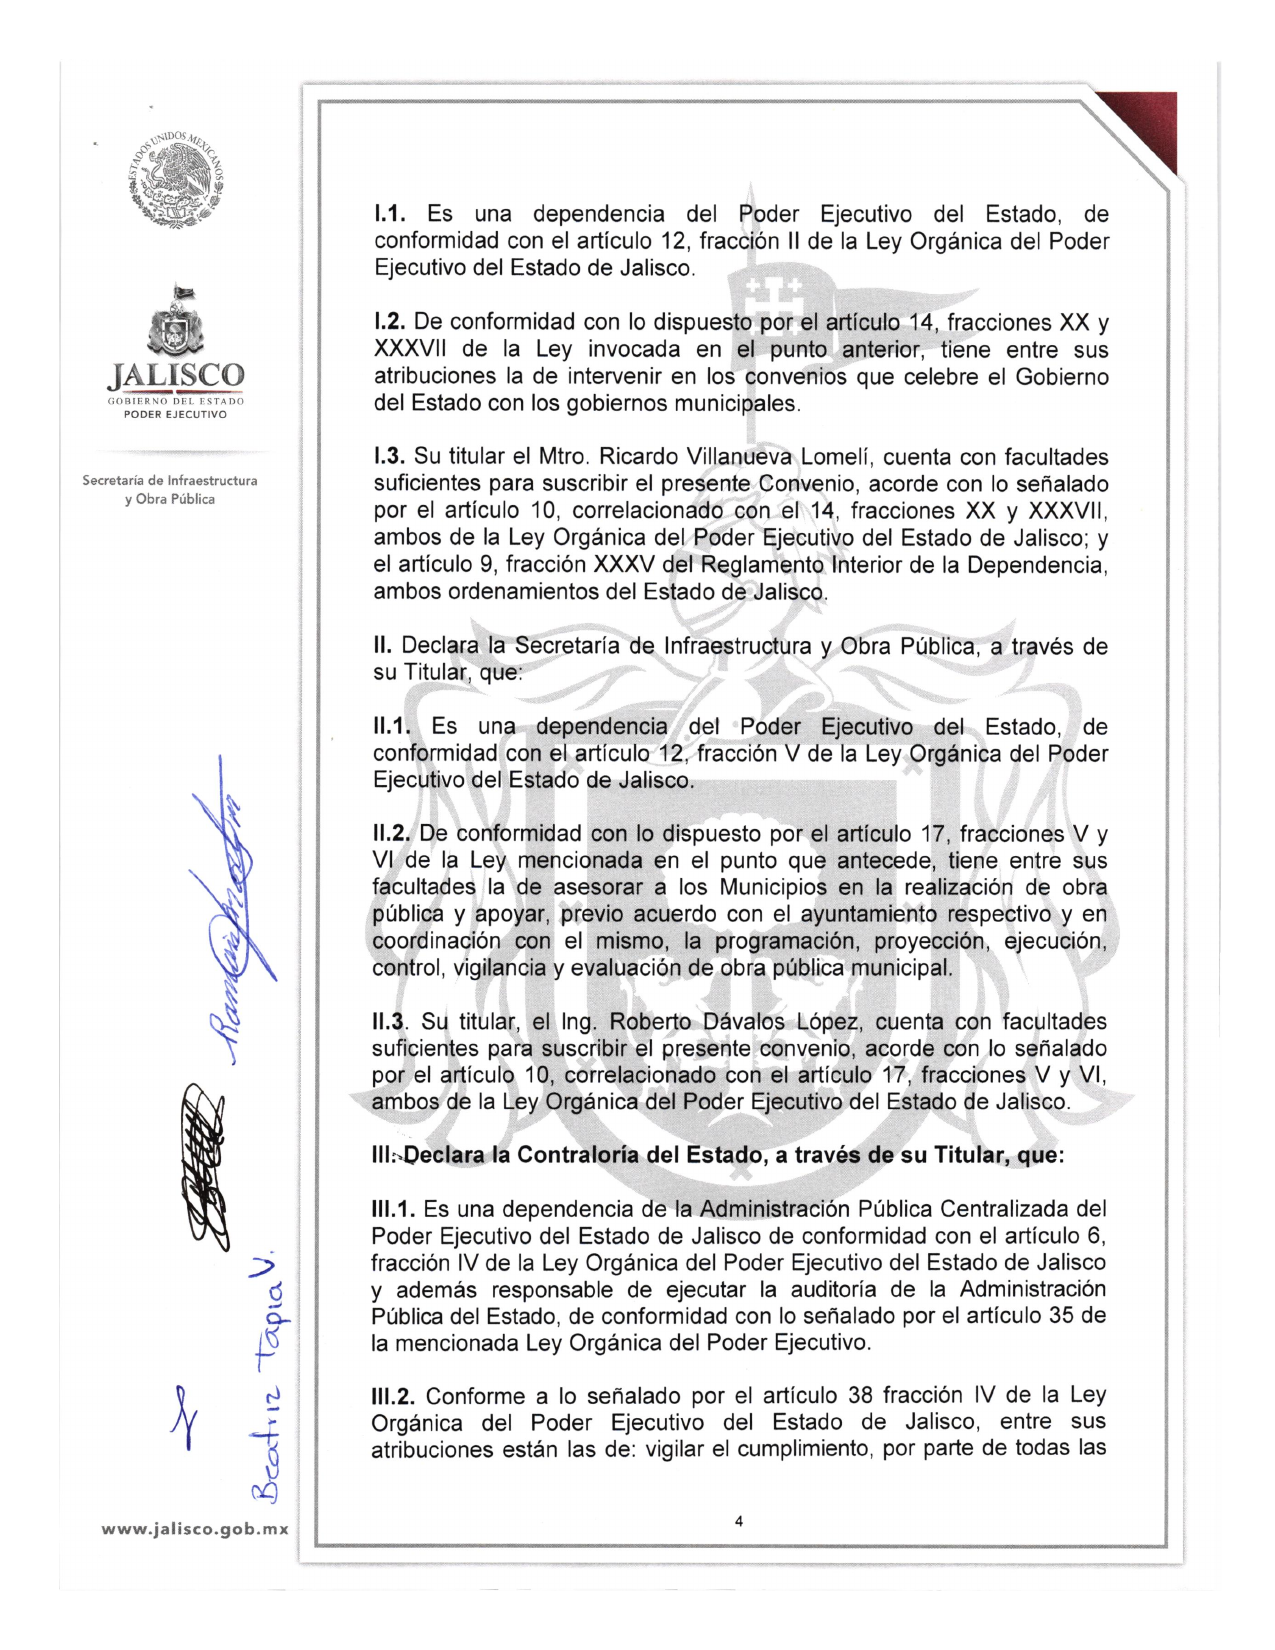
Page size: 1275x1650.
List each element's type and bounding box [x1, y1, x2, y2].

picture [59, 59, 1222, 1591]
